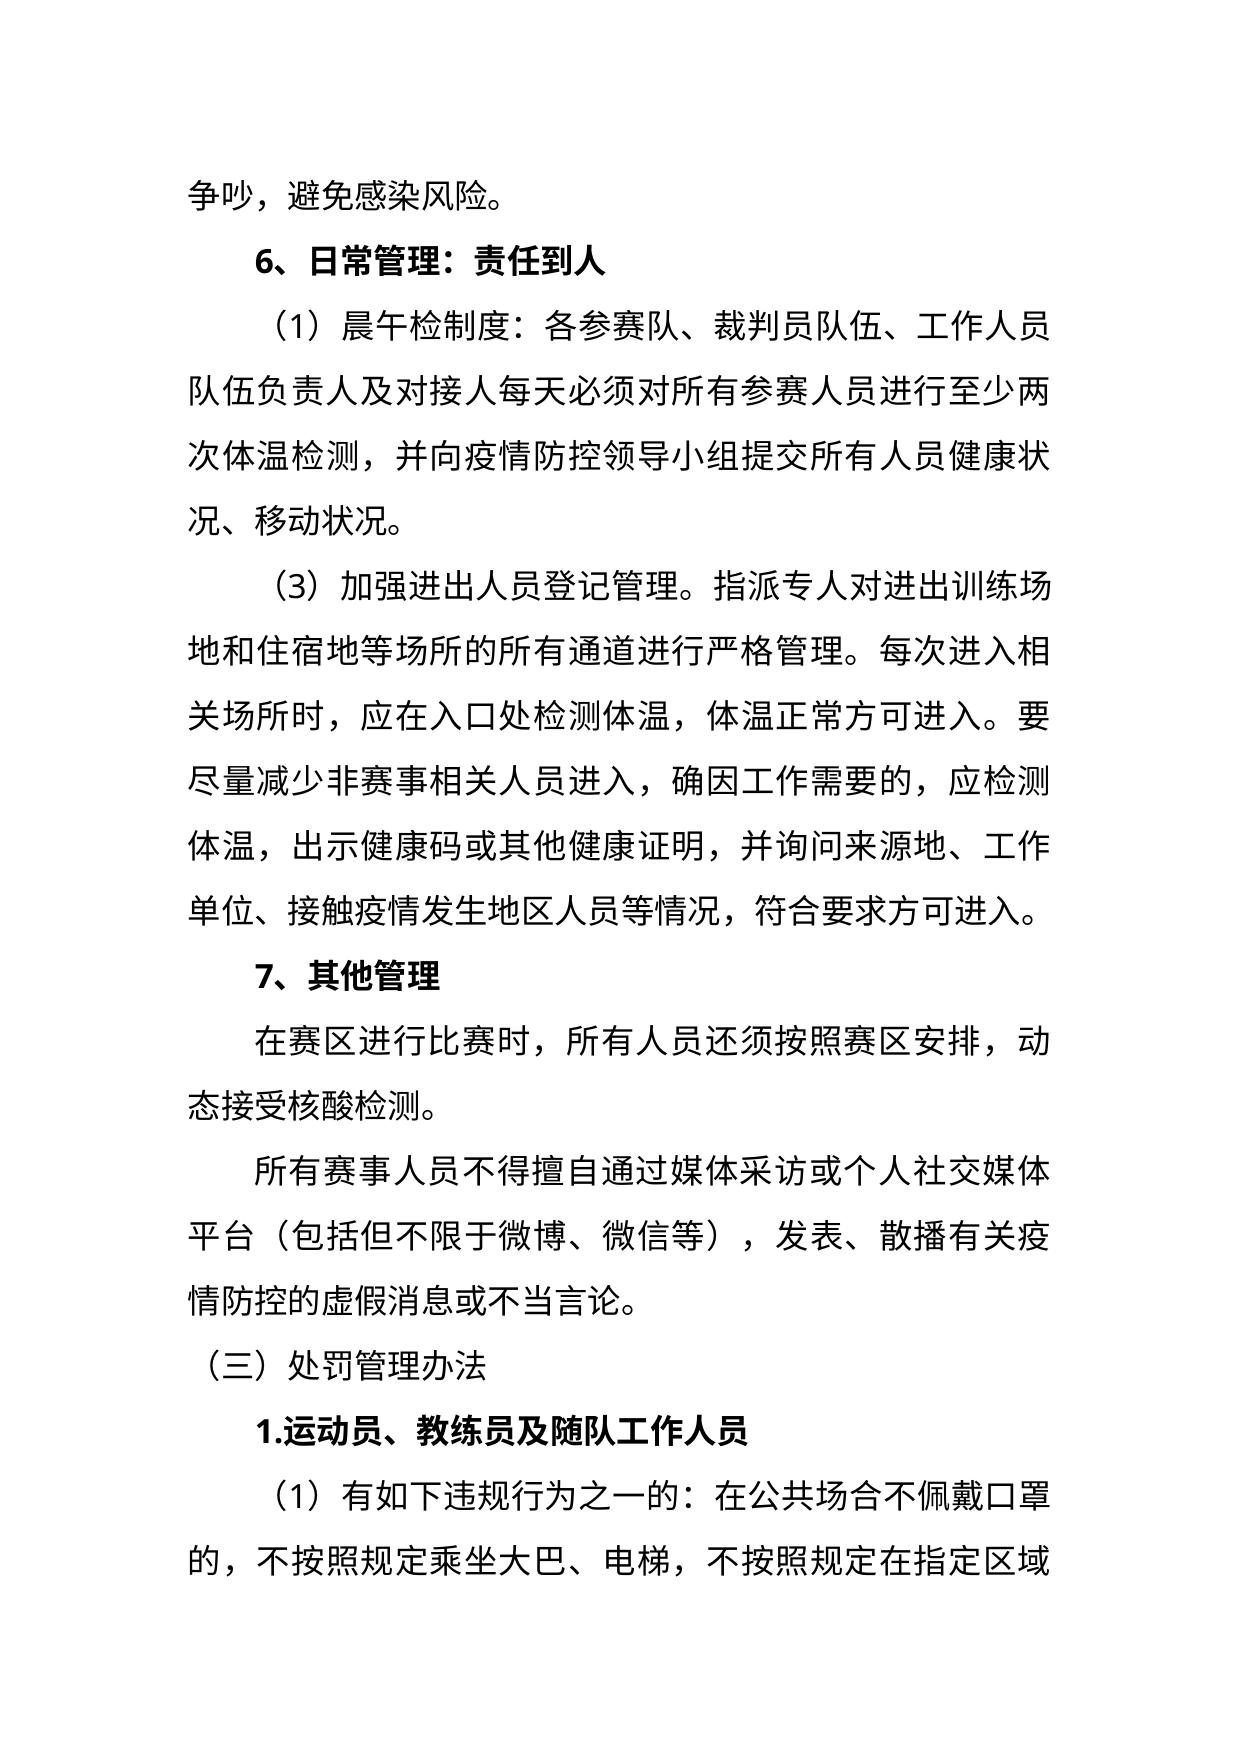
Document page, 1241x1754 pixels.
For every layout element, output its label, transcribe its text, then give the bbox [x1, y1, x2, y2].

text （1）晨午检制度：各参赛队、裁判员队伍、工作人员队伍负责人及对接人每天必须对所有参赛人员进行至少两次体温检测，并向疫情防控领导小组提交所有人员健康状况、移动状况。 [187, 292, 1053, 552]
text 7、其他管理 [187, 942, 1053, 1007]
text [187, 162, 1053, 227]
list 加强进出人员登记管理。指派专人对进出训练场地和住宿地等场所的所有通道进行严格管理。每次进入相关场所时，应在入口处检测体温，体温正常方可进入。要尽量减少非赛事相关人员进入，确因工作需要的，应检测体温，出示健康码或其他健康证明，并询问来源地、工作单位、接触疫情发生地区人员等情况，符合要求方可进入。 [187, 552, 1053, 942]
text 1.运动员、教练员及随队工作人员 [187, 1397, 1053, 1462]
text 在赛区进行比赛时，所有人员还须按照赛区安排，动态接受核酸检测。 [187, 1007, 1053, 1137]
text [187, 1462, 1053, 1592]
text 6、日常管理：责任到人 [187, 227, 1053, 292]
text 所有赛事人员不得擅自通过媒体采访或个人社交媒体平台（包括但不限于微博、微信等），发表、散播有关疫情防控的虚假消息或不当言论。 [187, 1137, 1053, 1332]
text （三）处罚管理办法 [187, 1332, 1053, 1397]
